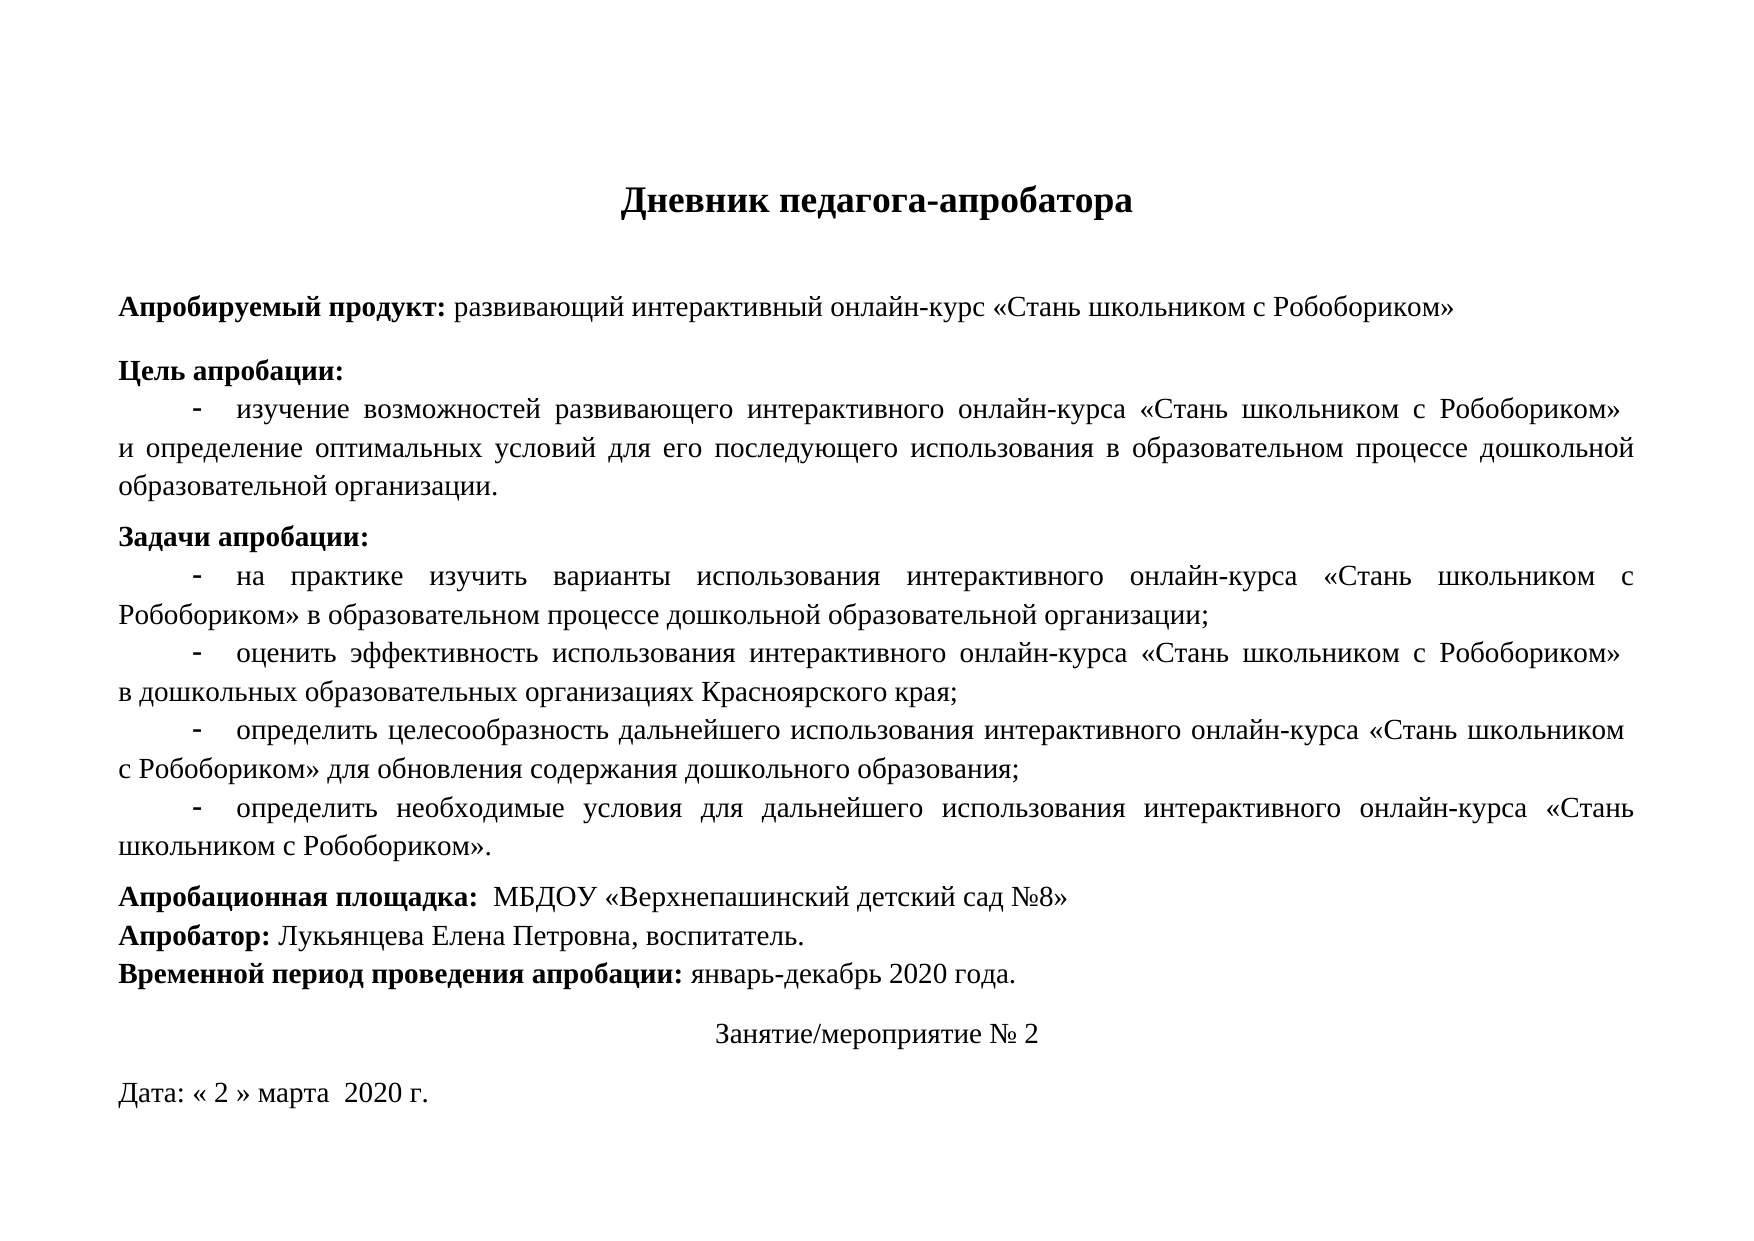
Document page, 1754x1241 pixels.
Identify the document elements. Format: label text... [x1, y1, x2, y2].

text Апробационная площадка: МБДОУ «Верхнепашинский детский сад №8» [118, 879, 1636, 913]
list на практике изучить варианты использования интерактивного онлайн-курса «Стань школьником с Робобориком» в образовательном процессе дошкольной образовательной организации; [118, 558, 1636, 630]
text Дневник педагога-апробатора [118, 177, 1636, 220]
list оценить эффективность использования интерактивного онлайн-курса «Стань школьником с Робобориком» в дошкольных образовательных организациях Красноярского края; [118, 635, 1636, 707]
text Апробатор: Лукьянцева Елена Петровна, воспитатель. [118, 918, 1636, 951]
text Дата: « 2 » марта 2020 г. [118, 1075, 1636, 1109]
text Цель апробации: [118, 353, 1636, 386]
text Задачи апробации: [118, 519, 1636, 553]
list определить целесообразность дальнейшего использования интерактивного онлайн-курса «Стань школьником с Робобориком» для обновления содержания дошкольного образования; [118, 712, 1636, 785]
text Апробируемый продукт: развивающий интерактивный онлайн-курс «Стань школьником с Робобориком» [118, 289, 1636, 323]
list изучение возможностей развивающего интерактивного онлайн-курса «Стань школьником с Робобориком» и определение оптимальных условий для его последующего использования в образовательном процессе дошкольной образовательной организации. [118, 391, 1636, 502]
list определить необходимые условия для дальнейшего использования интерактивного онлайн-курса «Стань школьником с Робобориком». [118, 790, 1636, 862]
text Занятие/мероприятие № 2 [118, 1016, 1636, 1049]
text Временной период проведения апробации: январь-декабрь 2020 года. [118, 956, 1636, 990]
